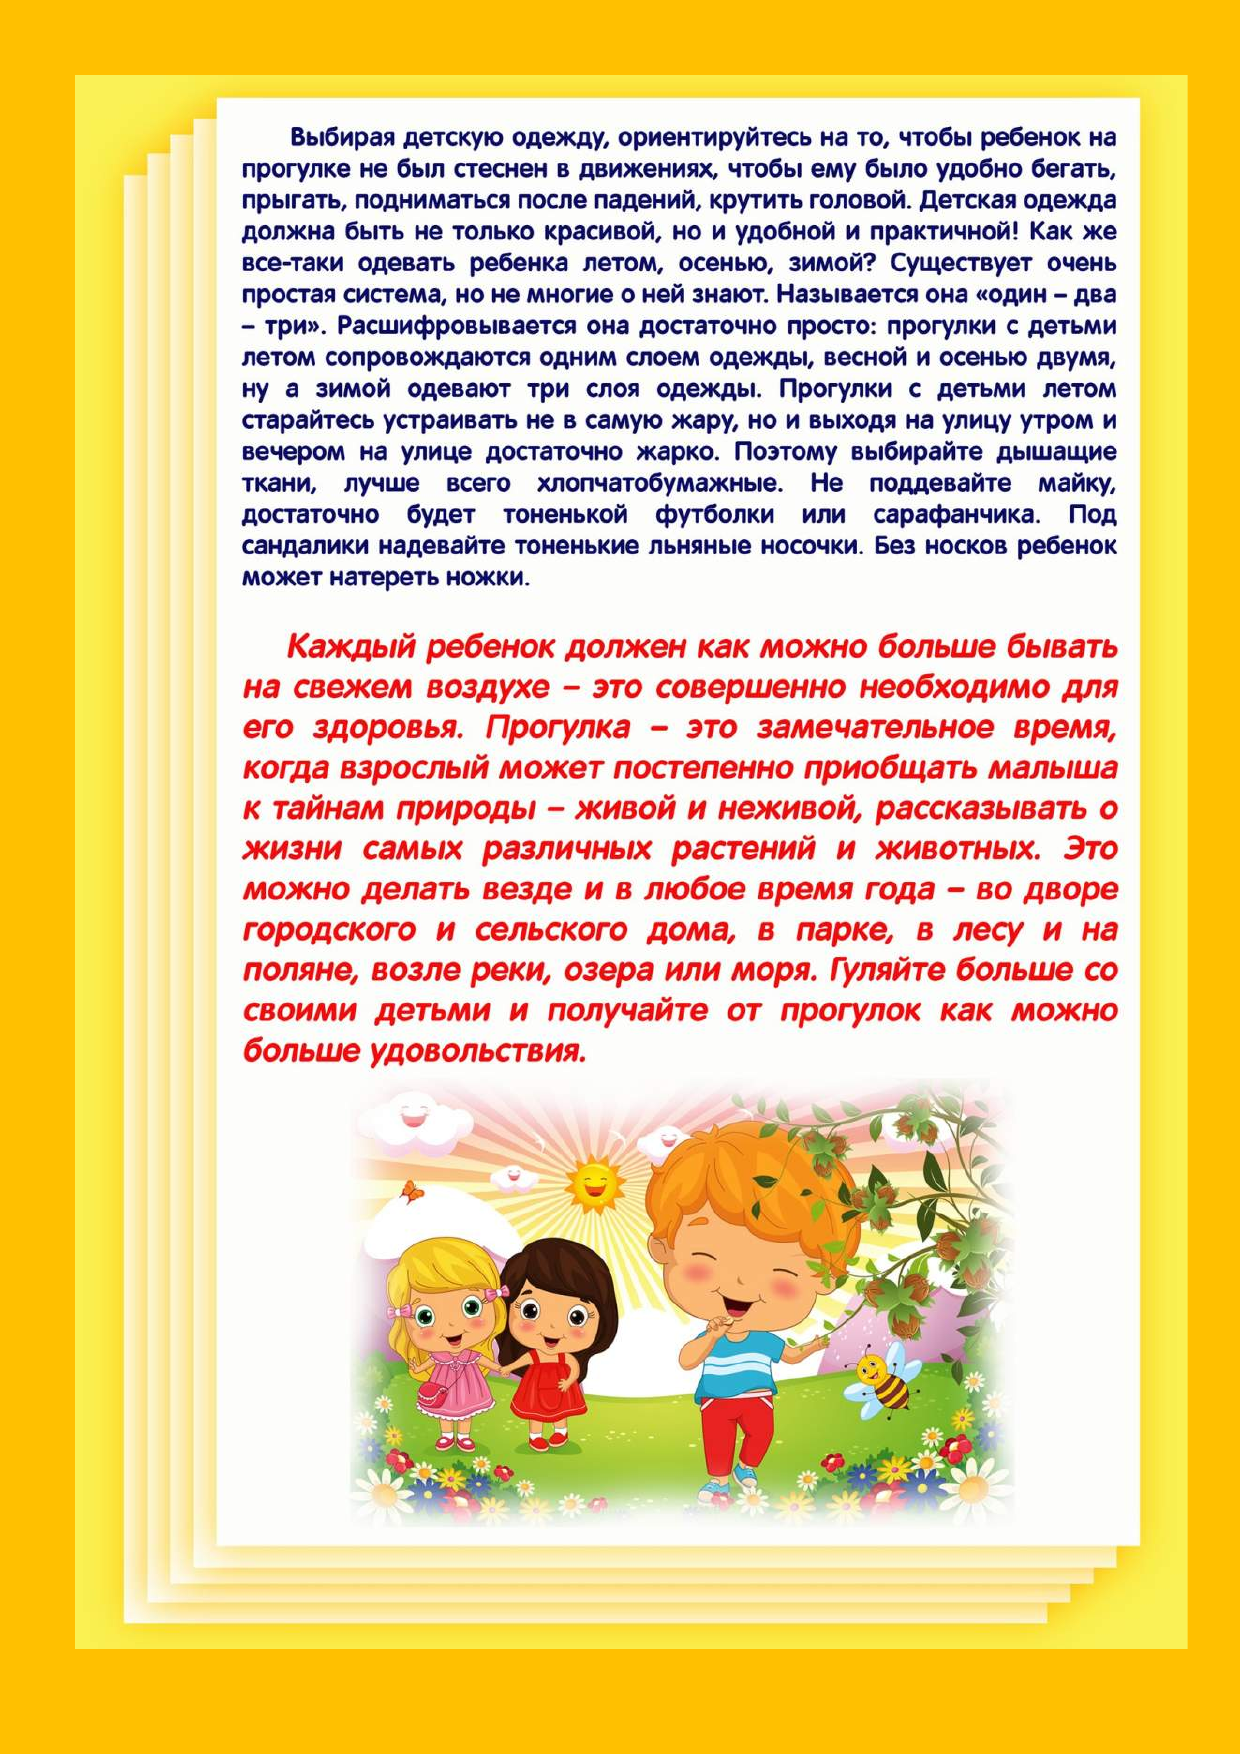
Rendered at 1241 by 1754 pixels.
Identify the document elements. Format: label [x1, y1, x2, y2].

picture [75, 75, 1188, 1649]
